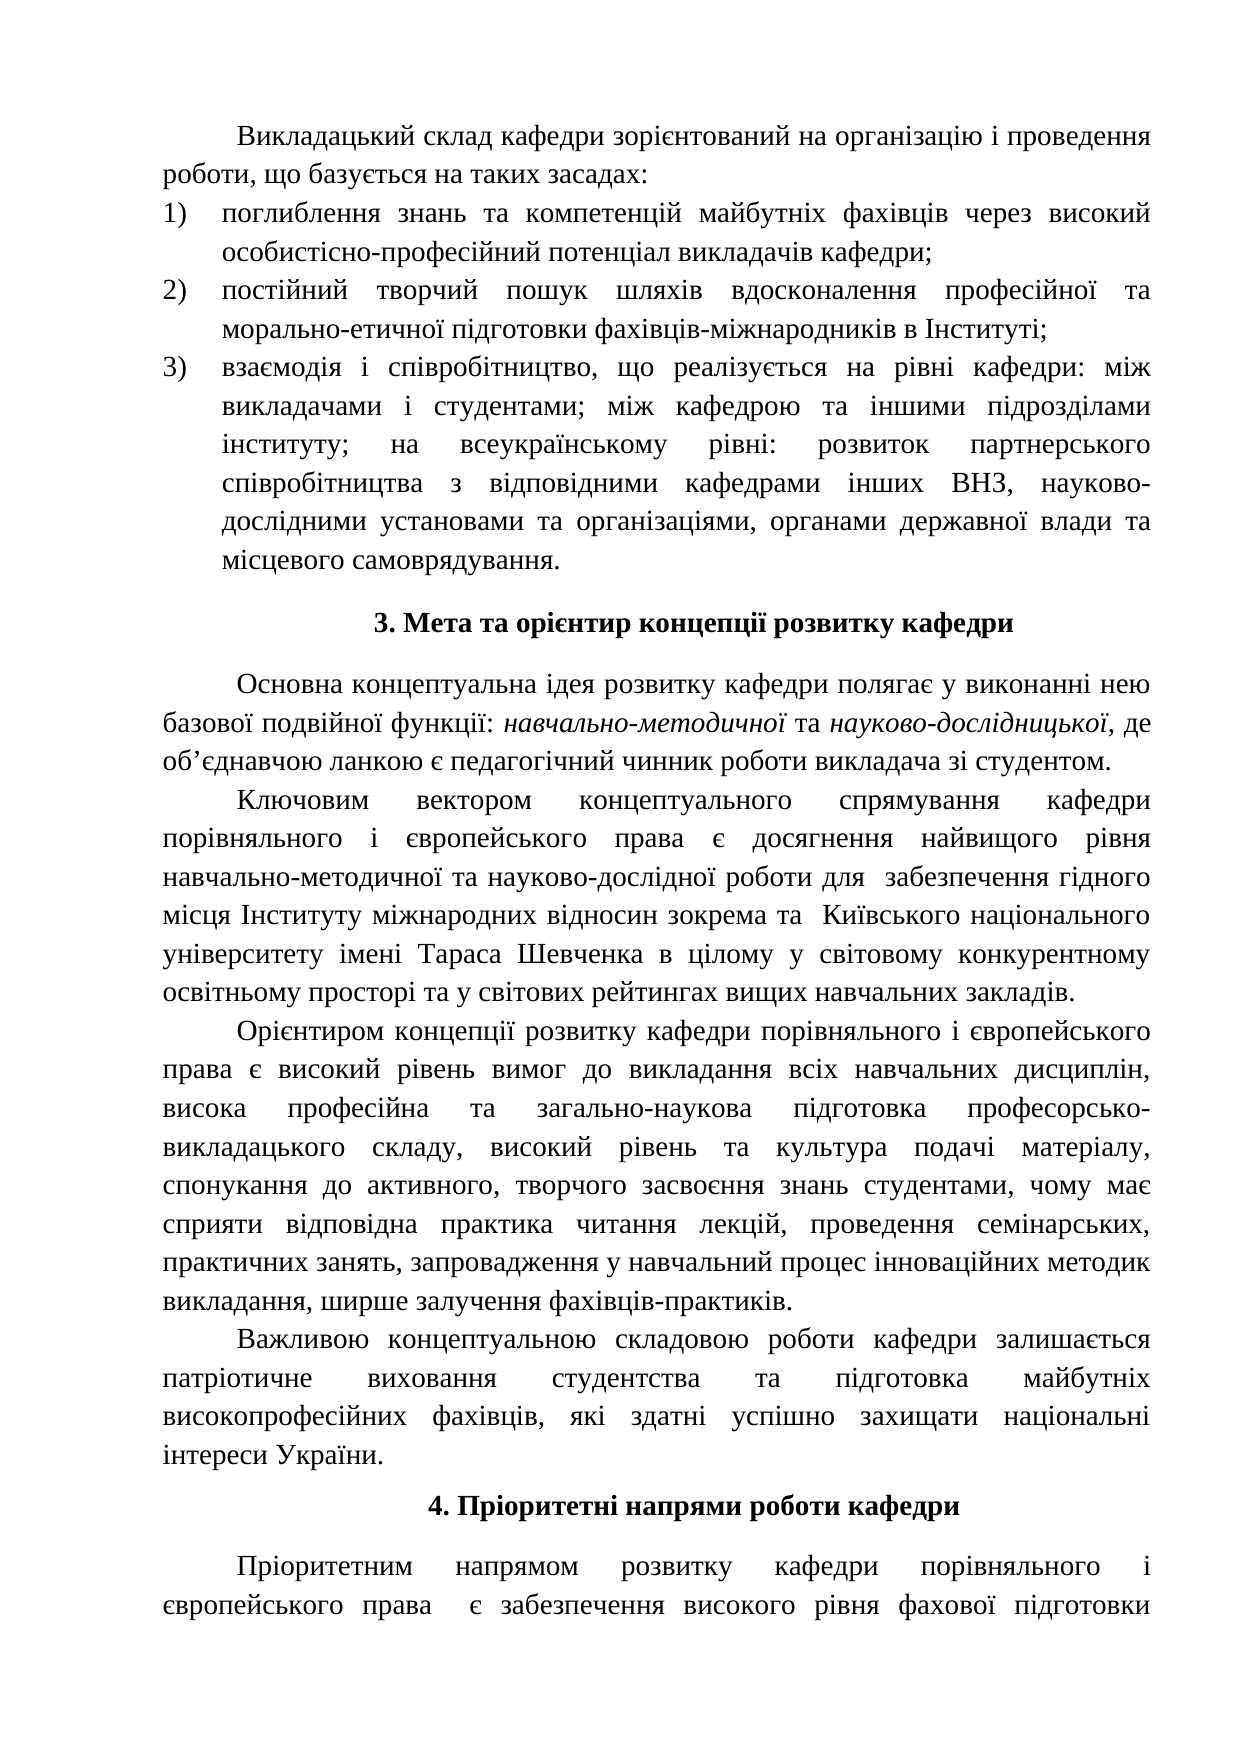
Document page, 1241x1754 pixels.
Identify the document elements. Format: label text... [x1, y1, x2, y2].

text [162, 1548, 1152, 1621]
text Орієнтиром концепції розвитку кафедри порівняльного і європейського права є високий рівень вимог до викладання всіх навчальних дисциплін, висока професійна та загально-наукова підготовка професорсько-викладацького складу, високий рівень та культура подачі матеріалу, спонукання до активного, творчого засвоєння знань студентами, чому має сприяти відповідна практика читання лекцій, проведення семінарських, практичних занять, запровадження у навчальний процес інноваційних методик викладання, ширше залучення фахівців-практиків. [162, 1013, 1152, 1316]
list постійний творчий пошук шляхів вдосконалення професійної та морально-етичної підготовки фахівців-міжнародників в Інституті; [162, 272, 1152, 344]
list взаємодія і співробітництво, що реалізується на рівні кафедри: між викладачами і студентами; між кафедрою та іншими підрозділами інституту; на всеукраїнському рівні: розвиток партнерського співробітництва з відповідними кафедрами інших ВНЗ, науково-дослідними установами та організаціями, органами державної влади та місцевого самоврядування. [162, 349, 1152, 576]
list поглиблення знань та компетенцій майбутніх фахівців через високий особистісно-професійний потенціал викладачів кафедри; [162, 195, 1152, 267]
text Ключовим вектором концептуального спрямування кафедри порівняльного і європейського права є досягнення найвищого рівня навчально-методичної та науково-дослідної роботи для забезпечення гідного місця Інституту міжнародних відносин зокрема та Київського національного університету імені Тараса Шевченка в цілому у світовому конкурентному освітньому просторі та у світових рейтингах вищих навчальних закладів. [162, 782, 1152, 1008]
text Основна концептуальна ідея розвитку кафедри полягає у виконанні нею базової подвійної функції: навчально-методичної та науково-дослідницької, де об’єднавчою ланкою є педагогічний чинник роботи викладача зі студентом. [162, 666, 1152, 777]
text Важливою концептуальною складовою роботи кафедри залишається патріотичне виховання студентства та підготовка майбутніх високопрофесійних фахівців, які здатні успішно захищати національні інтереси України. [162, 1321, 1152, 1471]
text 4. Пріоритетні напрями роботи кафедри [162, 1488, 1152, 1522]
text Викладацький склад кафедри зорієнтований на організацію і проведення роботи, що базується на таких засадах: [162, 118, 1152, 190]
text 3. Мета та орієнтир концепції розвитку кафедри [162, 606, 1152, 639]
